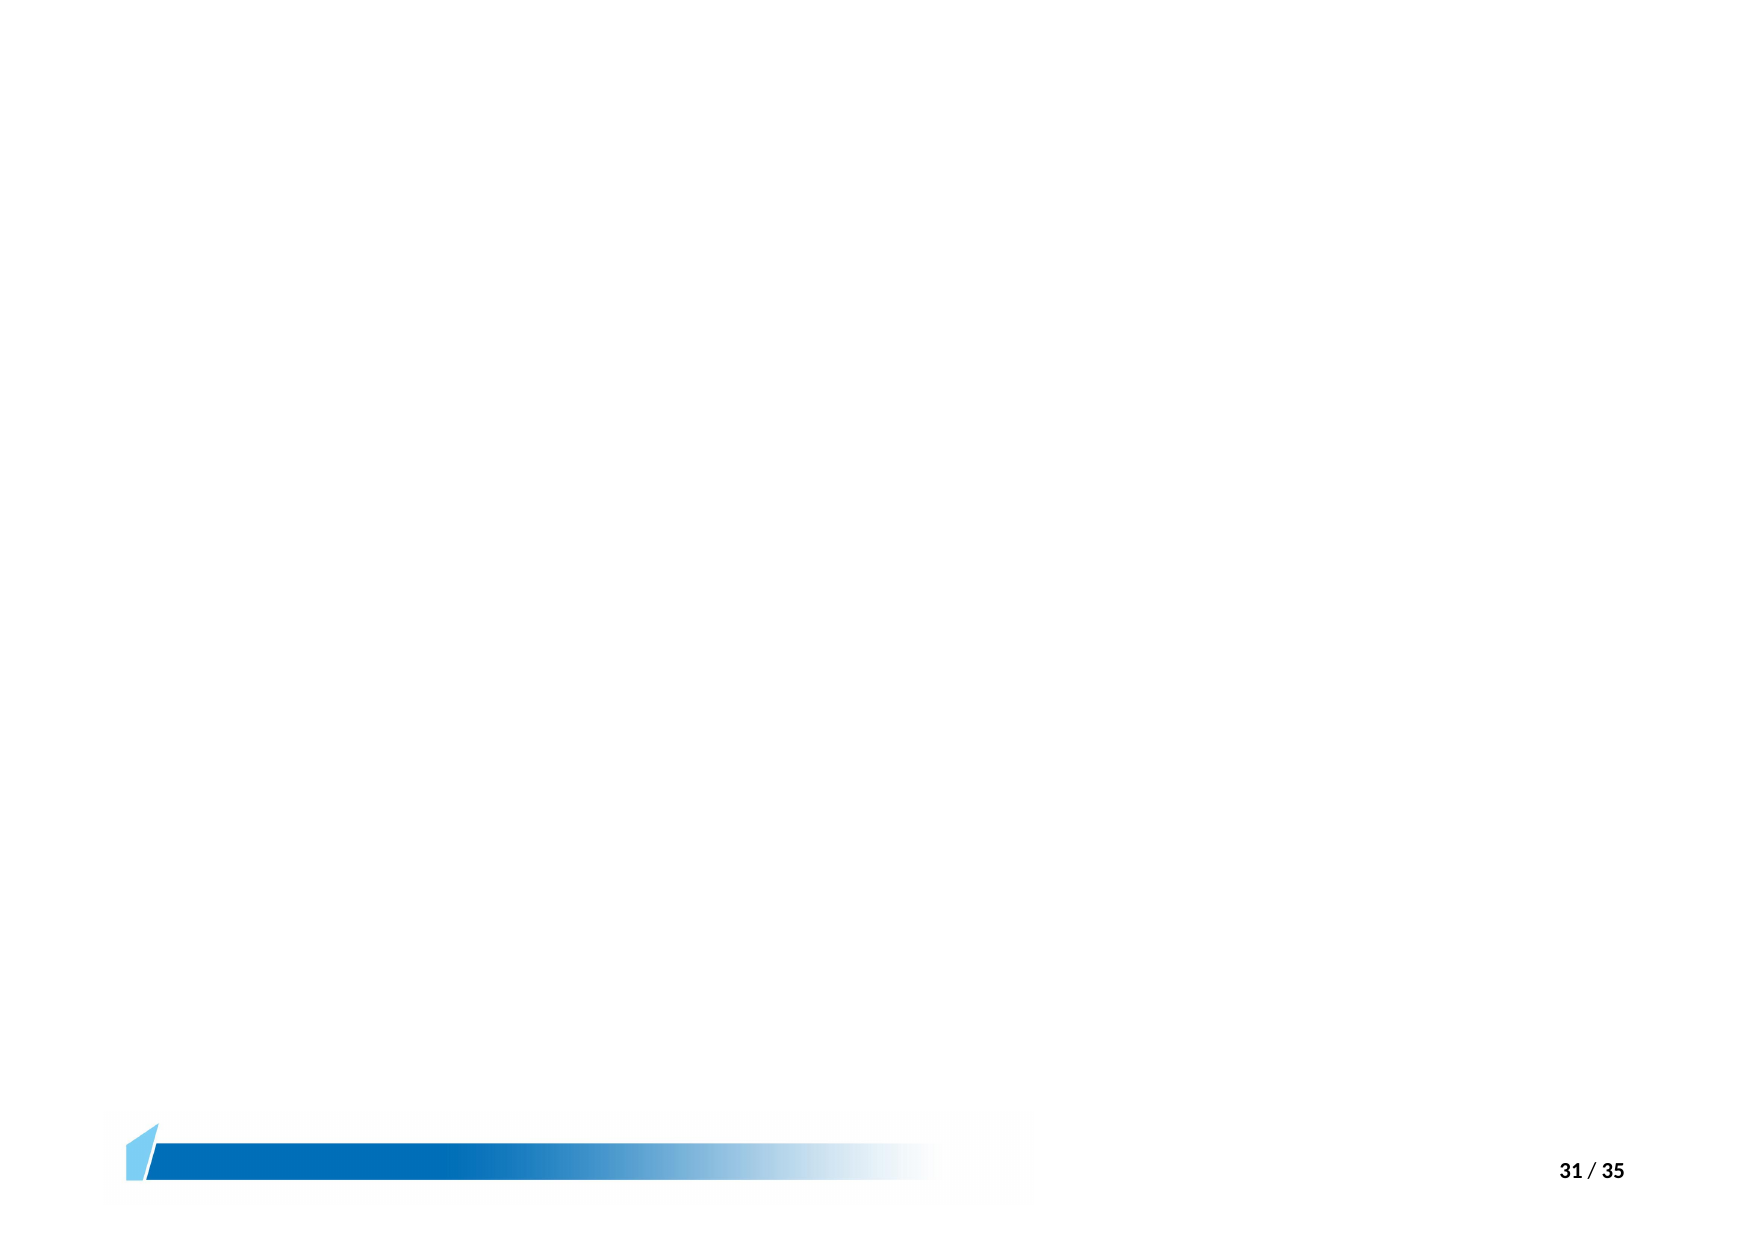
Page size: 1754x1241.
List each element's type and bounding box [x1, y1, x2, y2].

picture [103, 1111, 1035, 1205]
